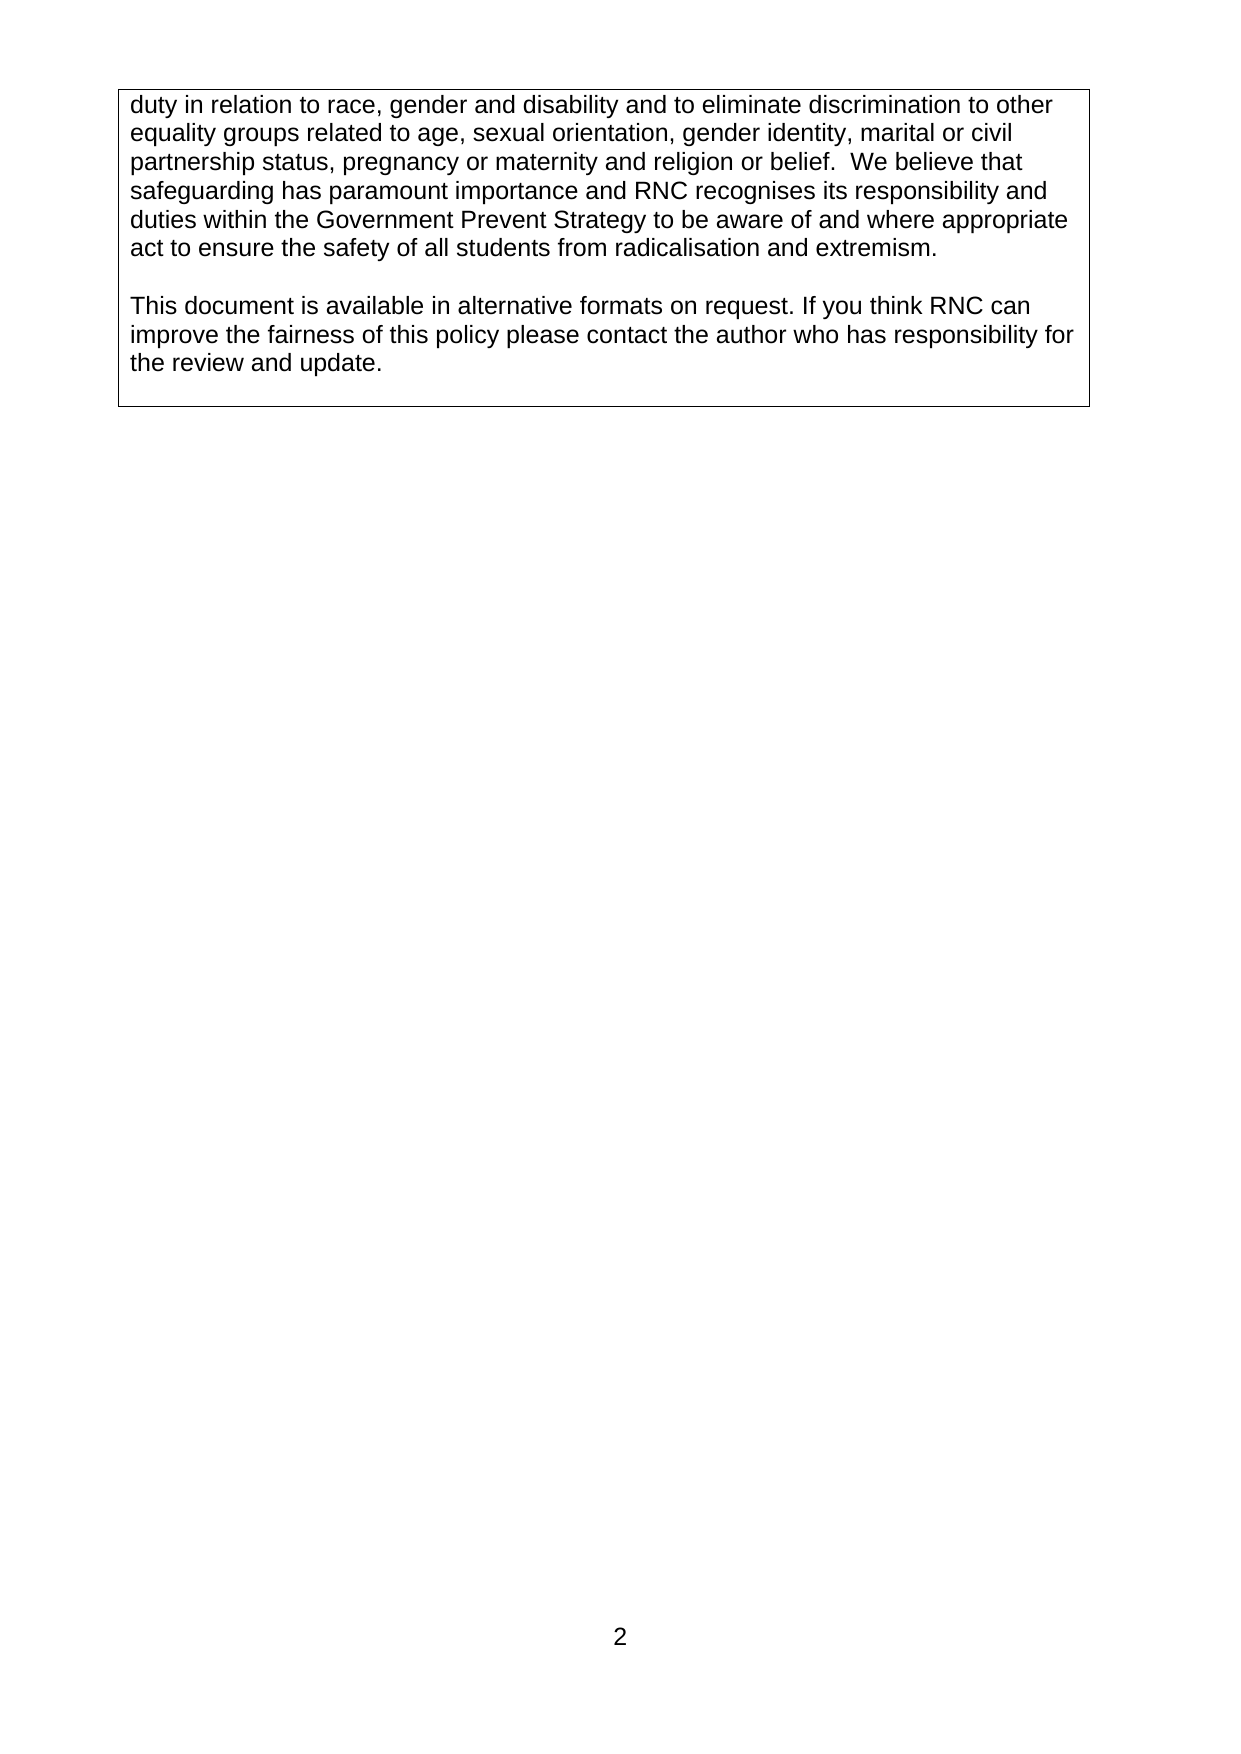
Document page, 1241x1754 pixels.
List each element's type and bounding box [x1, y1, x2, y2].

table_cell [119, 90, 1089, 406]
